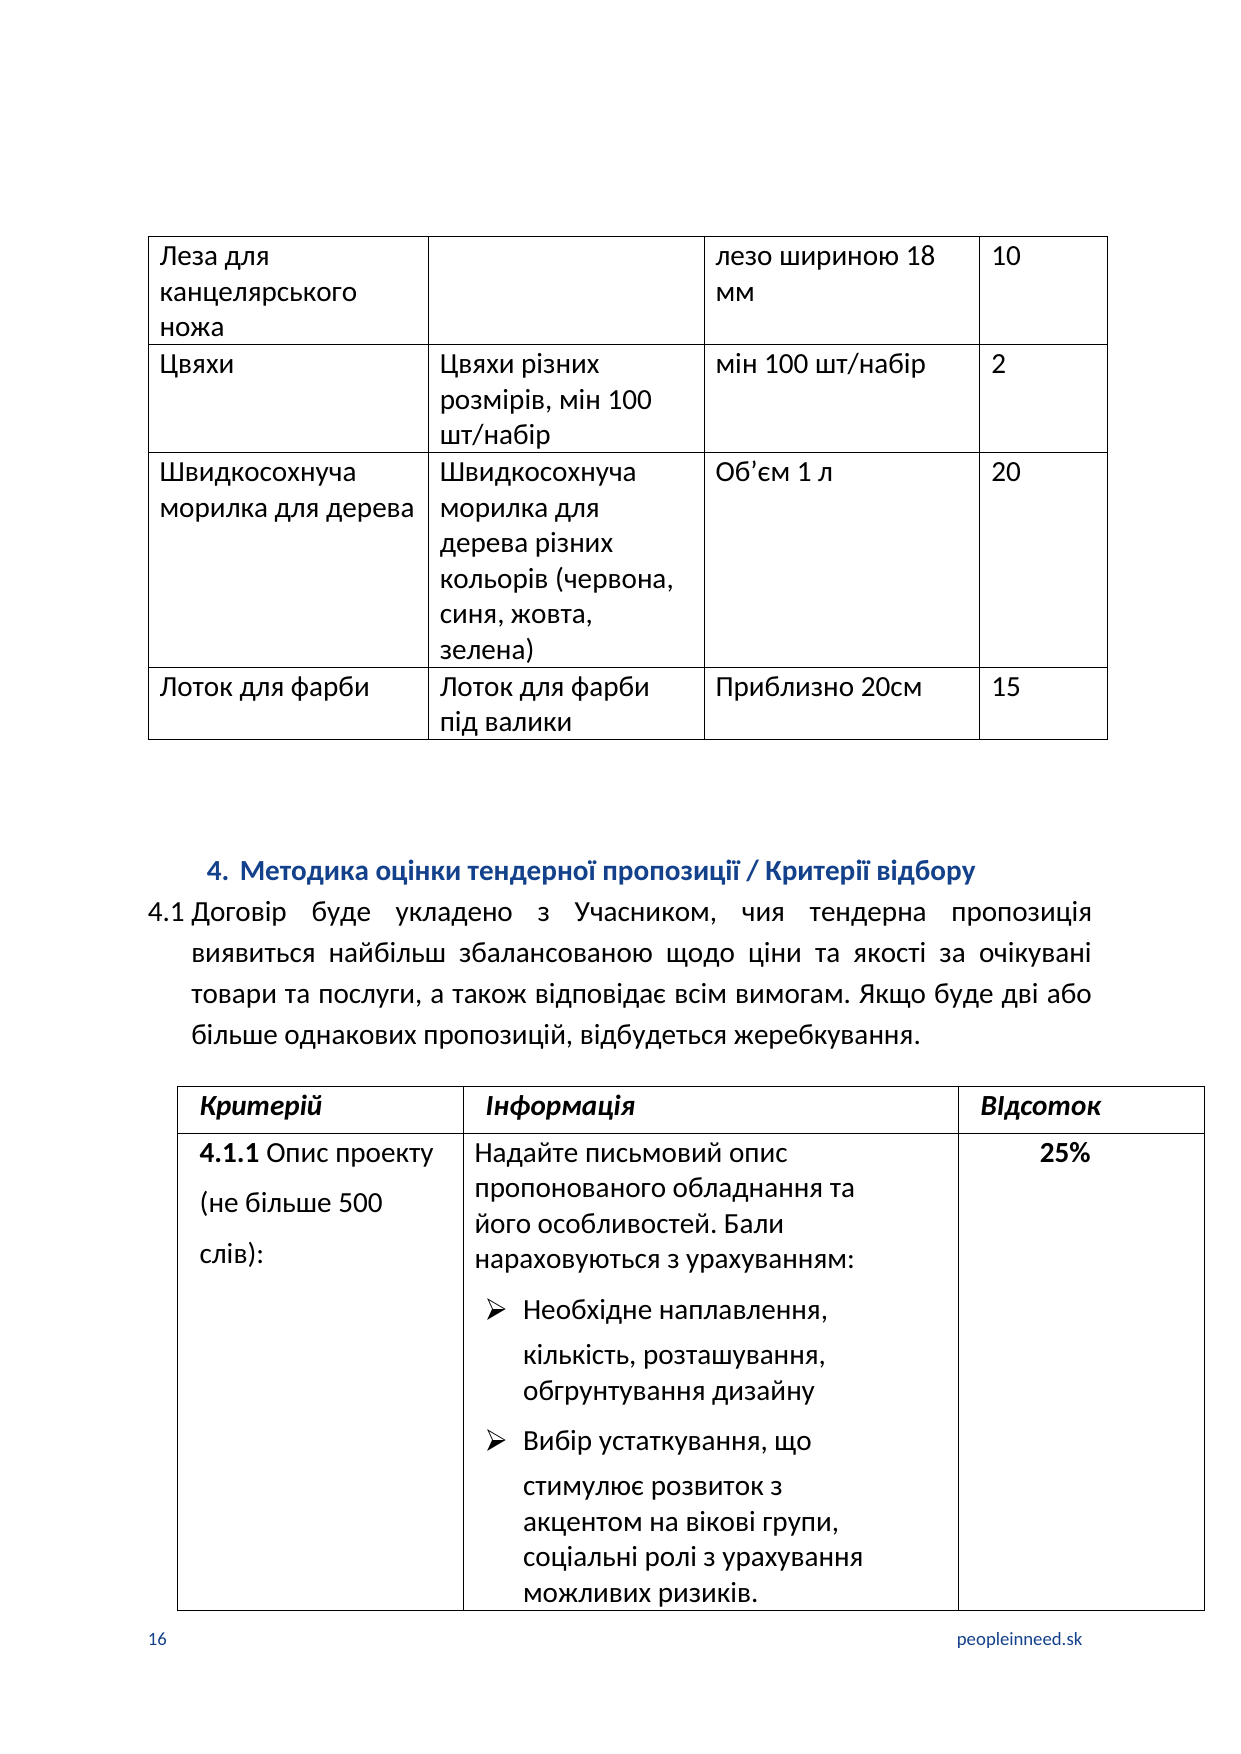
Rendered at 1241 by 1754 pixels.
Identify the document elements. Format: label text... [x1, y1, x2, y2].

table_cell 10 [980, 237, 1107, 344]
table_cell Приблизно 20cм [705, 668, 979, 739]
table_cell 25% [959, 1134, 1204, 1609]
table_cell Об’єм 1 л [705, 453, 979, 667]
table_cell 2 [980, 345, 1107, 452]
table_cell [464, 1134, 958, 1609]
table_cell Швидкосохнуча морилка для дерева різних кольорів (червона, синя, жовта, зелена) [429, 453, 704, 667]
table_cell Швидкосохнуча морилка для дерева [149, 453, 428, 667]
table_header ВІдсоток [959, 1087, 1204, 1133]
table_header Інформація [464, 1087, 958, 1133]
table_cell Цвяхи різних розмірів, мін 100 шт/набір [429, 345, 704, 452]
table_cell Леза для канцелярського ножа [149, 237, 428, 344]
table_cell Лоток для фарби [149, 668, 428, 739]
table_header Критерій [178, 1087, 463, 1133]
list Договір буде укладено з Учасником, чия тендерна пропозиція виявиться найбільш збалансованою щодо ціни та якості за очікувані товари та послуги, а також відповідає всім вимогам. Якщо буде дві або більше однакових пропозицій, відбудеться жеребкування. [148, 893, 1093, 1052]
table_cell 20 [980, 453, 1107, 667]
table_cell [429, 237, 704, 344]
list Методика оцінки тендерної пропозиції / Критерії відбору [207, 852, 1093, 888]
table_cell Цвяхи [149, 345, 428, 452]
table_cell 15 [980, 668, 1107, 739]
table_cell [178, 1134, 463, 1609]
table_cell Лоток для фарби під валики [429, 668, 704, 739]
table_cell лезо шириною 18 мм [705, 237, 979, 344]
table_cell мін 100 шт/набір [705, 345, 979, 452]
